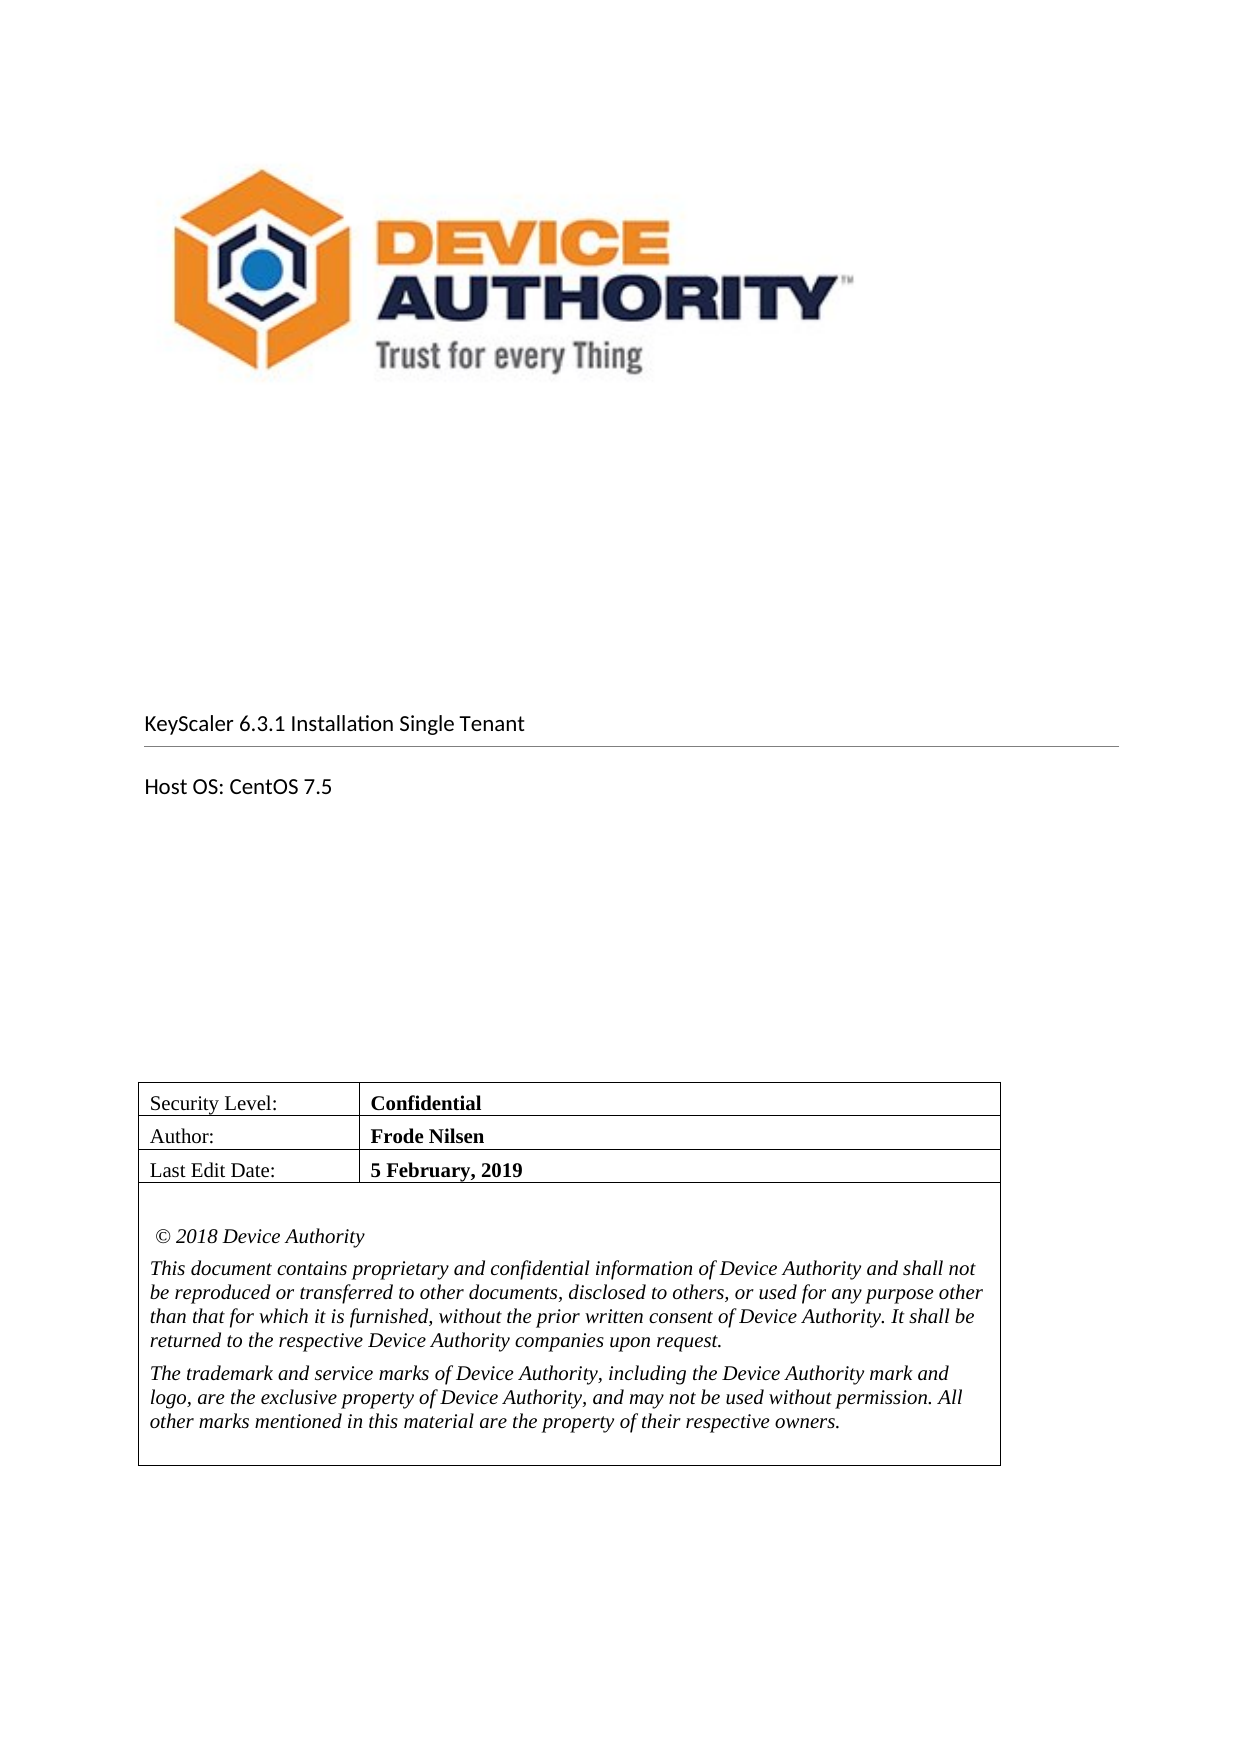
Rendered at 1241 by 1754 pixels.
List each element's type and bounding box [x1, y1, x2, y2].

picture [150, 150, 877, 392]
